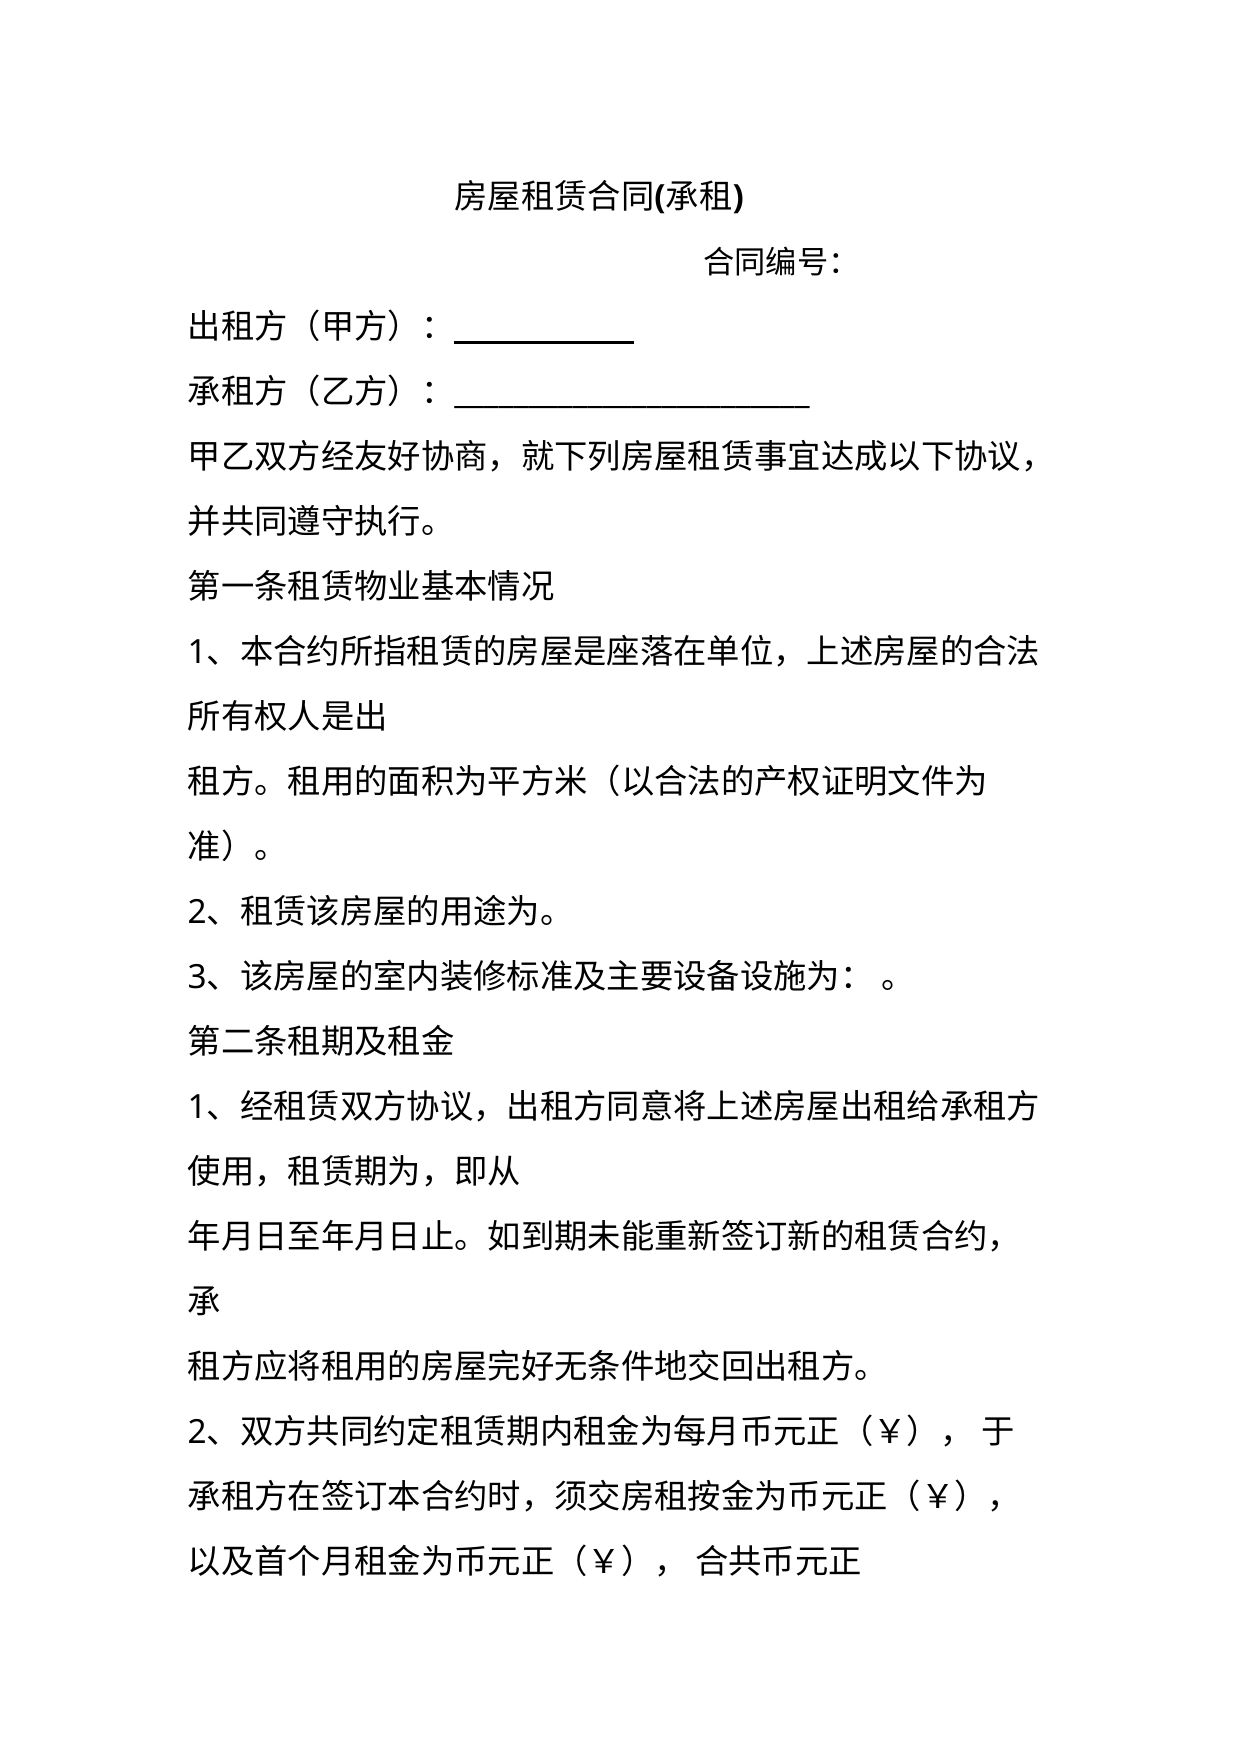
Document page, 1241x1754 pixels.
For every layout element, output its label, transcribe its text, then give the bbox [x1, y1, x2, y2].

text 1、经租赁双方协议，出租方同意将上述房屋出租给承租方使用，租赁期为，即从 [187, 1072, 1053, 1202]
text 2、租赁该房屋的用途为。 [187, 877, 1053, 942]
text 2、双方共同约定租赁期内租金为每月币元正（￥）， 于 [187, 1397, 1053, 1462]
text 合同编号： [187, 227, 1053, 292]
text 租方应将租用的房屋完好无条件地交回出租方。 [187, 1332, 1053, 1397]
text 第一条租赁物业基本情况 [187, 552, 1053, 617]
text 甲乙双方经友好协商，就下列房屋租赁事宜达成以下协议，并共同遵守执行。 [187, 422, 1053, 552]
text 出租方（甲方）： [187, 292, 1053, 357]
text 年月日至年月日止。如到期未能重新签订新的租赁合约，承 [187, 1202, 1053, 1332]
text 第二条租期及租金 [187, 1007, 1053, 1072]
text 租方。租用的面积为平方米（以合法的产权证明文件为准）。 [187, 747, 1053, 877]
text 承租方（乙方）：________________________ [187, 357, 1053, 422]
text 3、该房屋的室内装修标准及主要设备设施为： 。 [187, 942, 1053, 1007]
text 房屋租赁合同(承租) [187, 162, 1053, 227]
text 1、本合约所指租赁的房屋是座落在单位，上述房屋的合法所有权人是出 [187, 617, 1053, 747]
text 承租方在签订本合约时，须交房租按金为币元正（￥）， [187, 1462, 1053, 1527]
text 以及首个月租金为币元正（￥）， 合共币元正 [187, 1527, 1053, 1592]
